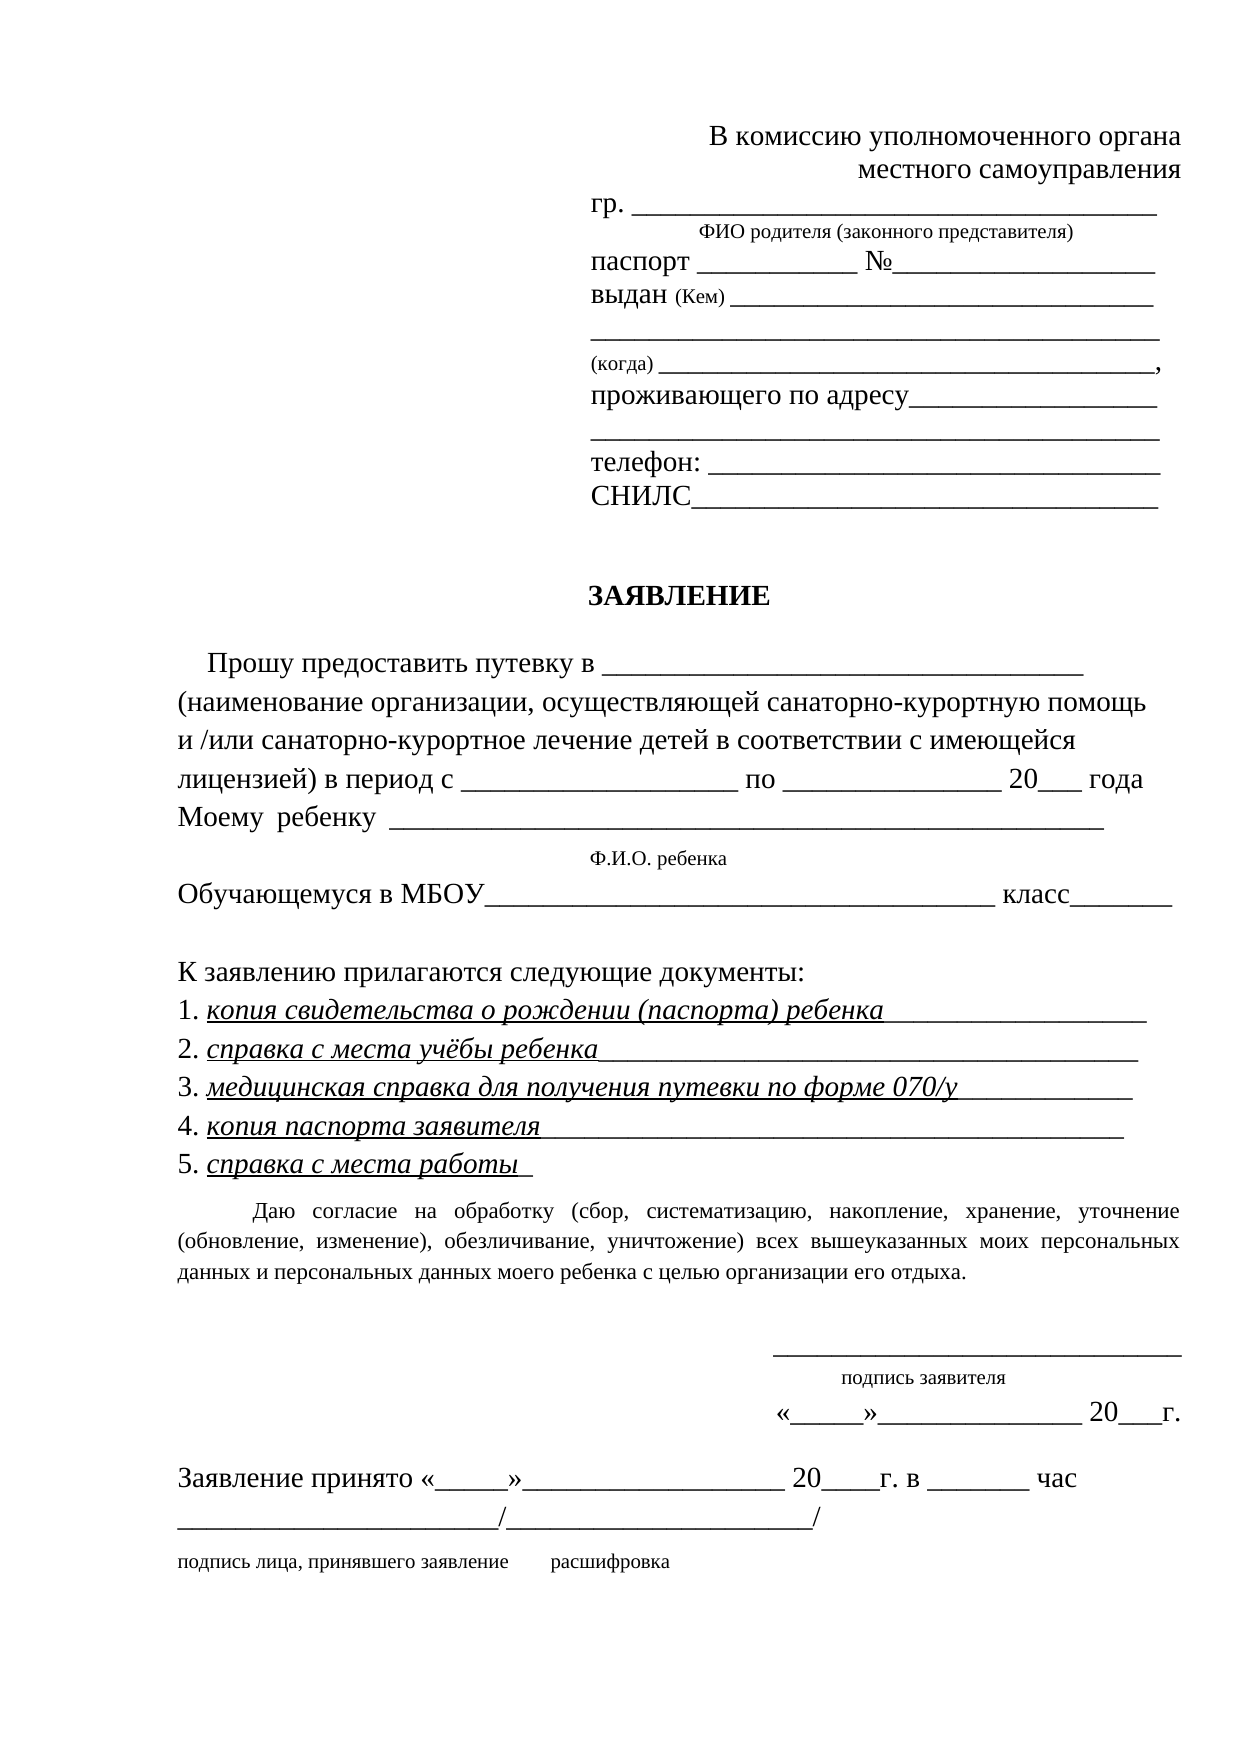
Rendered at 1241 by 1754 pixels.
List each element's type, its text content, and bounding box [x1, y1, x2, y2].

text _______________________________________ [591, 310, 1181, 343]
text выдан (Кем) _____________________________ [591, 276, 1181, 310]
text проживающего по адресу_________________ [591, 377, 1181, 411]
text ЗАЯВЛЕНИЕ [177, 578, 1181, 612]
text ____________________________ [177, 1327, 1181, 1360]
text телефон: _______________________________ [591, 444, 1181, 478]
text Заявление принято «_____»__________________ 20____г. в _______ час [177, 1460, 1181, 1494]
text В комиссию уполномоченного органа местного самоуправления [591, 118, 1181, 185]
text 1. копия свидетельства о рождении (паспорта) ребенка__________________ [177, 992, 1181, 1026]
text 3. медицинская справка для получения путевки по форме 070/у____________ [177, 1069, 1181, 1103]
text Прошу предоставить путевку в _________________________________ (наименование организации, осуществляющей санаторно-курортную помощь и /или санаторно-курортное лечение детей в соответствии с имеющейся лицензией) в период с ___________________ по _______________ 20___ года [177, 645, 1181, 794]
text ______________________/_____________________/ [177, 1499, 1181, 1532]
text «_____»______________ 20___г. [177, 1394, 1181, 1428]
text 4. копия паспорта заявителя________________________________________ [177, 1108, 1181, 1141]
text гр. ____________________________________ [591, 185, 1181, 219]
text паспорт ___________ №__________________ [591, 243, 1181, 276]
text К заявлению прилагаются следующие документы: [177, 954, 1181, 987]
text Обучающемуся в МБОУ___________________________________ класс_______ [177, 877, 1181, 910]
text (когда) __________________________________, [591, 343, 1181, 377]
text Даю согласие на обработку (сбор, систематизацию, накопление, хранение, уточнение (обновление, изменение), обезличивание, уничтожение) всех вышеуказанных моих персональных данных и персональных данных моего ребенка с целью организации его отдыха. [177, 1197, 1181, 1284]
text подпись лица, принявшего заявление расшифровка [177, 1549, 1181, 1573]
text _______________________________________ [591, 411, 1181, 444]
text 5. справка с места работы_ [177, 1146, 1181, 1180]
text ФИО родителя (законного представителя) [591, 219, 1181, 243]
text 2. справка с места учёбы ребенка_____________________________________ [177, 1031, 1181, 1064]
text подпись заявителя [177, 1365, 1181, 1389]
text СНИЛС________________________________ [591, 478, 1181, 511]
text Моему ребенку _________________________________________________ Ф.И.О. ребенка [177, 799, 1181, 872]
